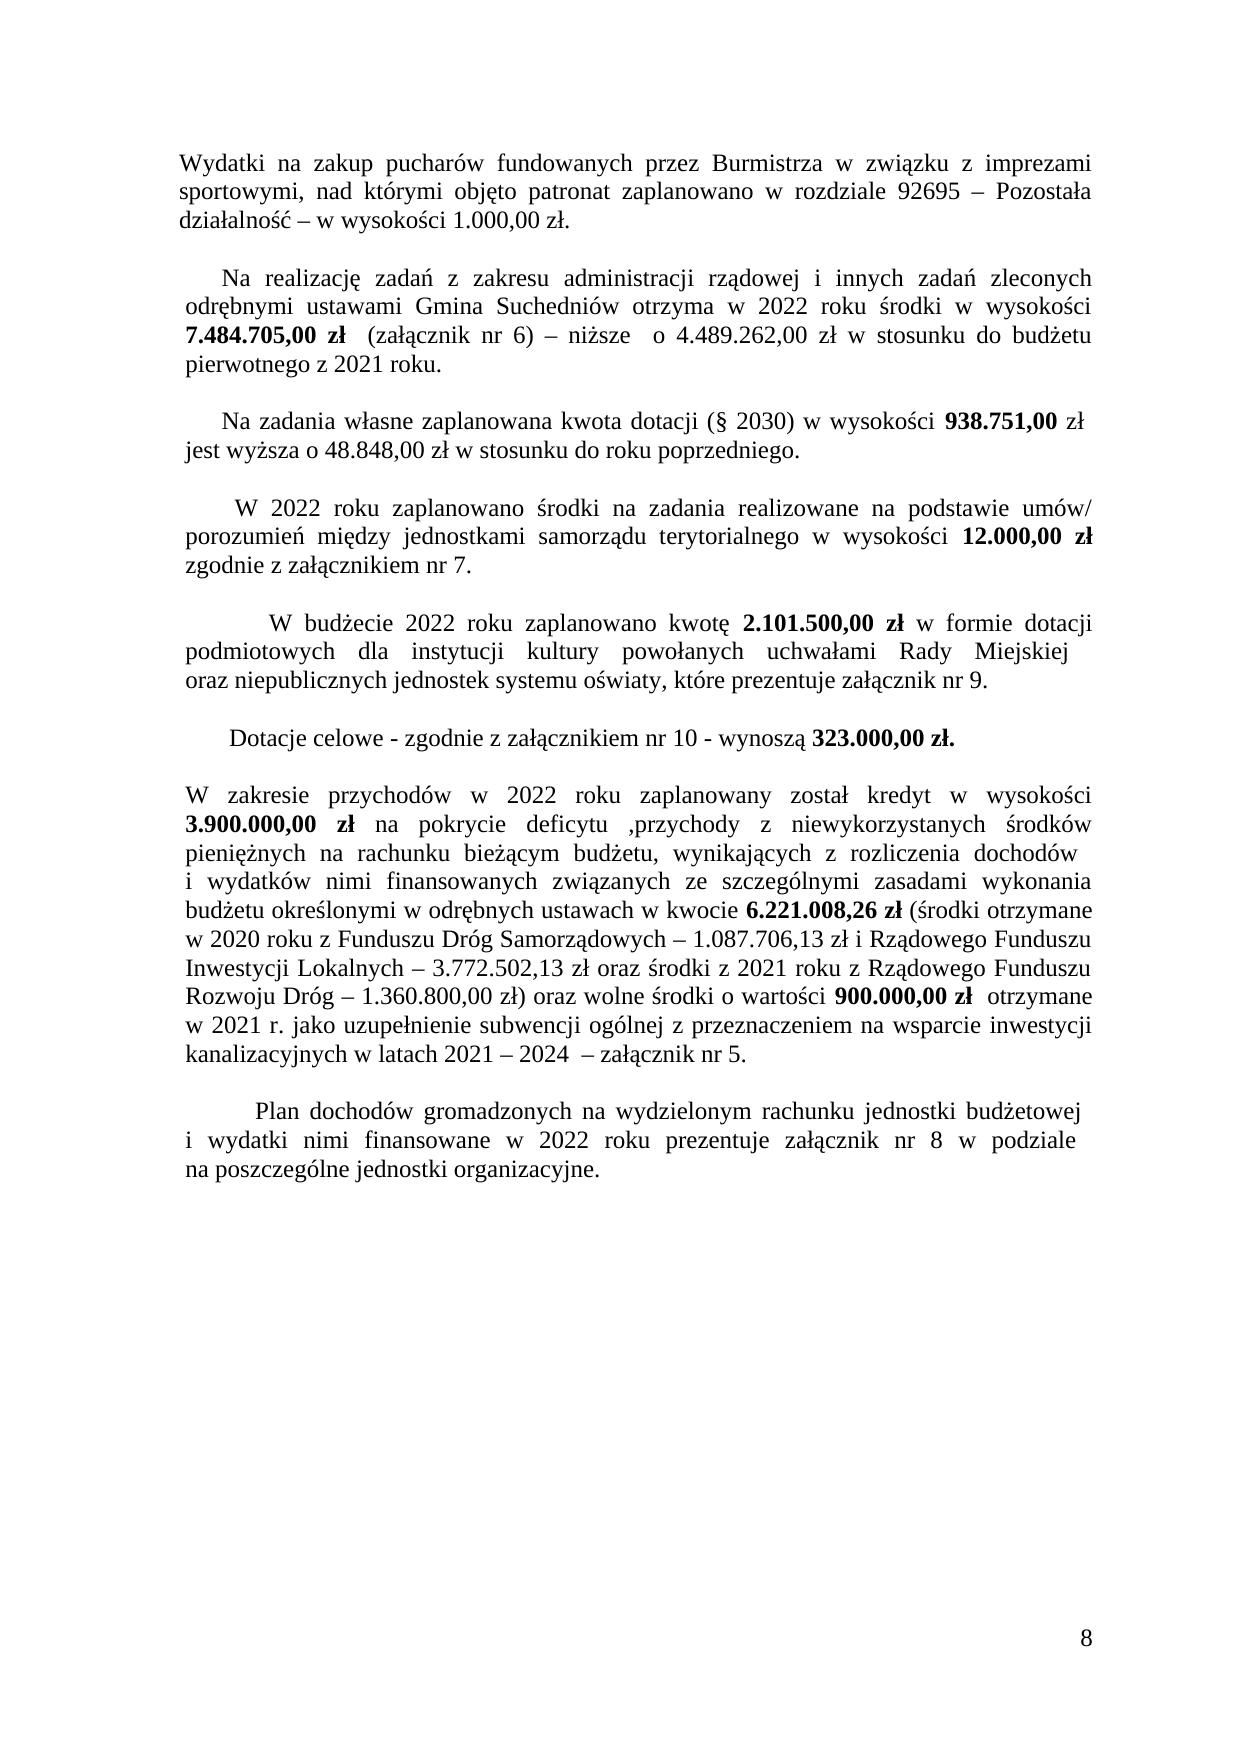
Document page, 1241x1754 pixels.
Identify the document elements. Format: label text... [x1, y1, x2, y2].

text Na zadania własne zaplanowana kwota dotacji (§ 2030) w wysokości 938.751,00 zł jest wyższa o 48.848,00 zł w stosunku do roku poprzedniego. [185, 406, 1093, 464]
text W budżecie 2022 roku zaplanowano kwotę 2.101.500,00 zł w formie dotacji podmiotowych dla instytucji kultury powołanych uchwałami Rady Miejskiej oraz niepublicznych jednostek systemu oświaty, które prezentuje załącznik nr 9. [185, 608, 1093, 694]
text Na realizację zadań z zakresu administracji rządowej i innych zadań zleconych odrębnymi ustawami Gmina Suchedniów otrzyma w 2022 roku środki w wysokości 7.484.705,00 zł (załącznik nr 6) – niższe o 4.489.262,00 zł w stosunku do budżetu pierwotnego z 2021 roku. [185, 263, 1093, 378]
text Wydatki na zakup pucharów fundowanych przez Burmistrza w związku z imprezami sportowymi, nad którymi objęto patronat zaplanowano w rozdziale 92695 – Pozostała działalność – w wysokości 1.000,00 zł. [179, 148, 1093, 234]
text W zakresie przychodów w 2022 roku zaplanowany został kredyt w wysokości 3.900.000,00 zł na pokrycie deficytu ,przychody z niewykorzystanych środków pieniężnych na rachunku bieżącym budżetu, wynikających z rozliczenia dochodów i wydatków nimi finansowanych związanych ze szczególnymi zasadami wykonania budżetu określonymi w odrębnych ustawach w kwocie 6.221.008,26 zł (środki otrzymane w 2020 roku z Funduszu Dróg Samorządowych – 1.087.706,13 zł i Rządowego Funduszu Inwestycji Lokalnych – 3.772.502,13 zł oraz środki z 2021 roku z Rządowego Funduszu Rozwoju Dróg – 1.360.800,00 zł) oraz wolne środki o wartości 900.000,00 zł otrzymane w 2021 r. jako uzupełnienie subwencji ogólnej z przeznaczeniem na wsparcie inwestycji kanalizacyjnych w latach 2021 – 2024 – załącznik nr 5. [185, 780, 1093, 1068]
text W 2022 roku zaplanowano środki na zadania realizowane na podstawie umów/ porozumień między jednostkami samorządu terytorialnego w wysokości 12.000,00 zł zgodnie z załącznikiem nr 7. [185, 493, 1093, 579]
text Plan dochodów gromadzonych na wydzielonym rachunku jednostki budżetowej i wydatki nimi finansowane w 2022 roku prezentuje załącznik nr 8 w podziale na poszczególne jednostki organizacyjne. [185, 1096, 1093, 1183]
text Dotacje celowe - zgodnie z załącznikiem nr 10 - wynoszą 323.000,00 zł. [185, 723, 1093, 751]
